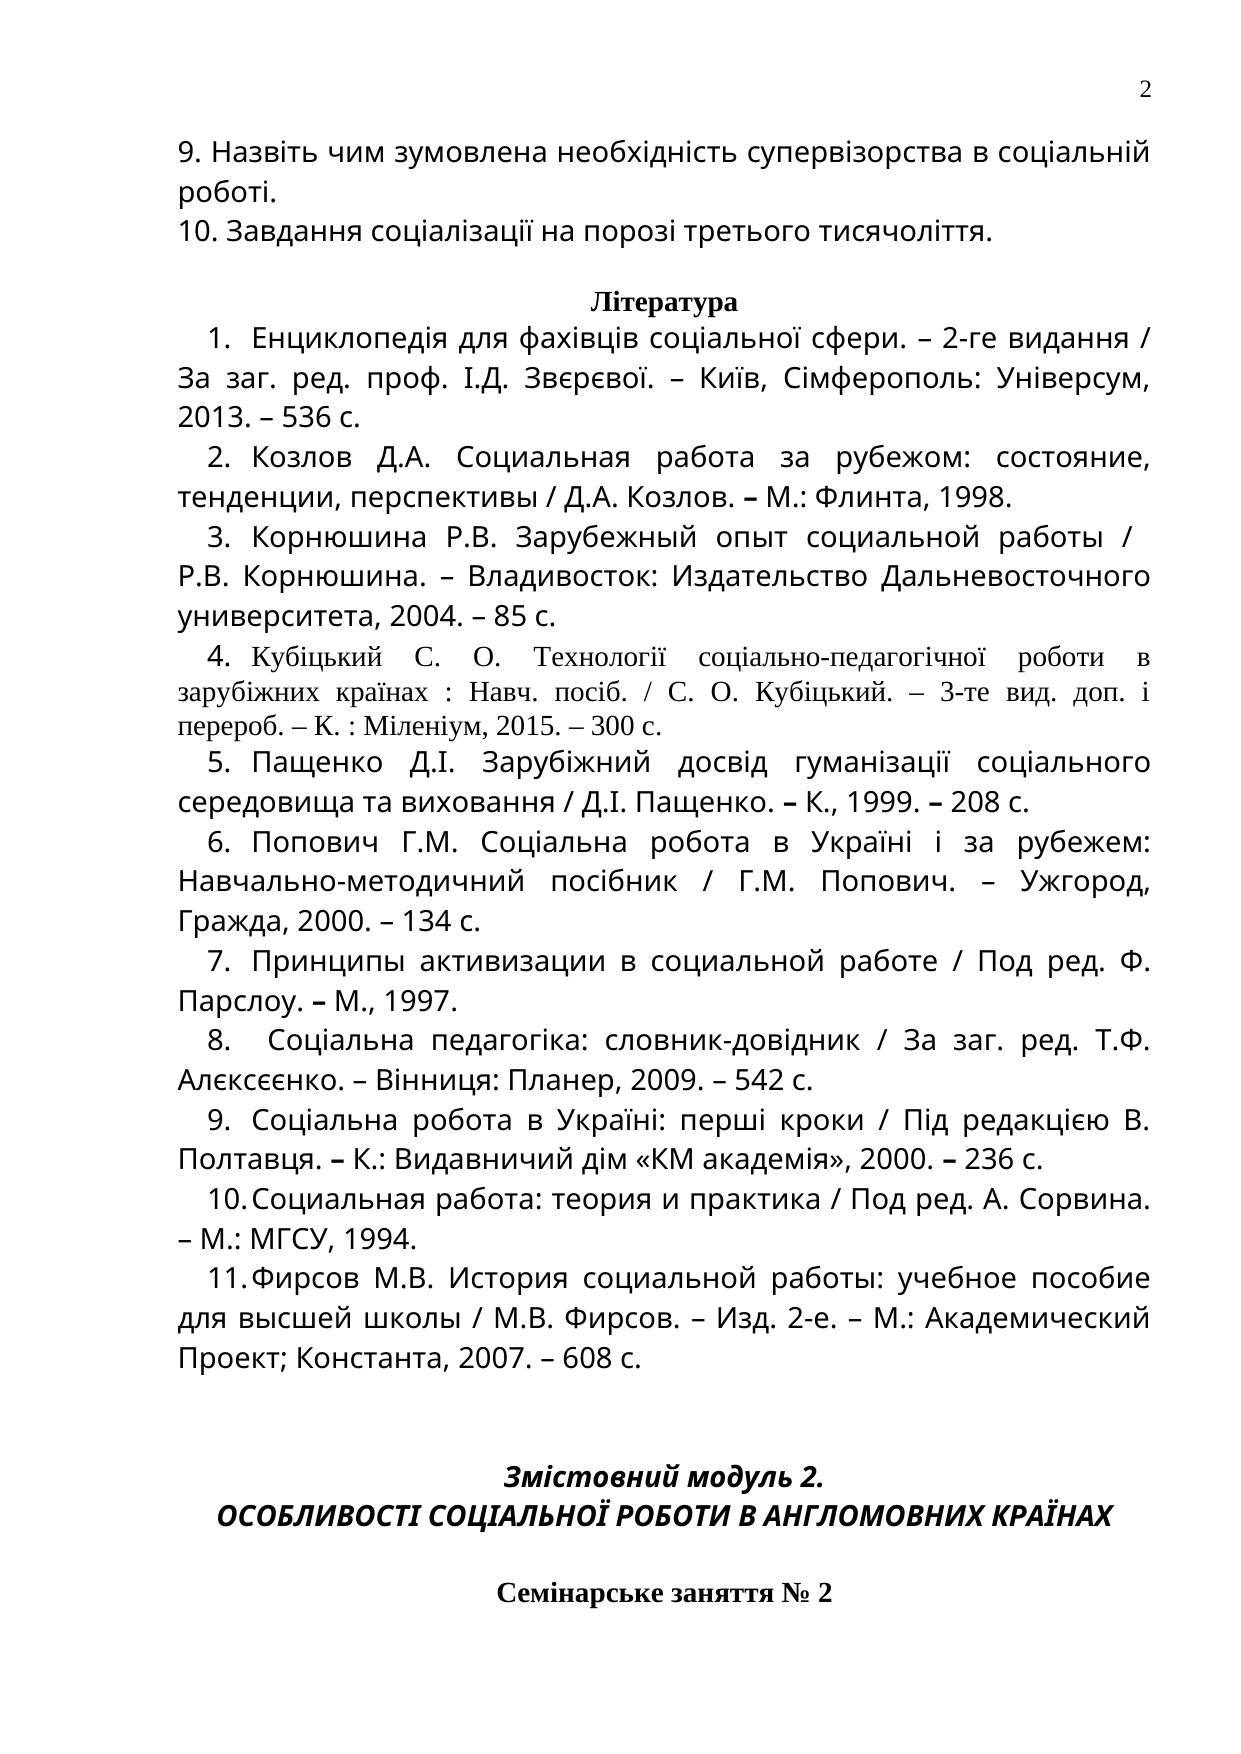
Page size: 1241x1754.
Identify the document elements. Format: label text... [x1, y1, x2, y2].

list Фирсов М.В. История социальной работы: учебное пособие для высшей школы / М.В. Фирсов. – Изд. 2-е. – М.: Академический Проект; Константа, 2007. – 608 с. [177, 1258, 1152, 1377]
text Література [177, 284, 1152, 317]
list Соціальна педагогіка: словник-довідник / За заг. ред. Т.Ф. Алєксєєнко. – Вінниця: Планер, 2009. – 542 с. [177, 1019, 1152, 1099]
list Кубіцький С. О. Технології соціально-педагогічної роботи в зарубіжних країнах : Навч. посіб. / С. О. Кубіцький. – 3-те вид. доп. і перероб. – К. : Міленіум, 2015. – 300 с. [177, 635, 1152, 742]
list Принципы активизации в социальной работе / Под ред. Ф. Парслоу. – М., 1997. [177, 940, 1152, 1019]
list Козлов Д.А. Социальная работа за рубежом: состояние, тенденции, перспективы / Д.А. Козлов. – М.: Флинта, 1998. [177, 436, 1152, 516]
list Попович Г.М. Соціальна робота в Україні і за рубежем: Навчально-методичний посібник / Г.М. Попович. – Ужгород, Гражда, 2000. – 134 с. [177, 821, 1152, 940]
list Енциклопедія для фахівців соціальної сфери. – 2-ге видання / За заг. ред. проф. І.Д. Звєрєвої. – Київ, Сімферополь: Універсум, 2013. – 536 с. [177, 317, 1152, 436]
list Соціальна робота в Україні: перші кроки / Під редакцією В. Полтавця. – К.: Видавничий дім «КМ академія», 2000. – 236 с. [177, 1099, 1152, 1178]
list Корнюшина Р.В. Зарубежный опыт социальной работы / Р.В. Корнюшина. – Владивосток: Издательство Дальневосточного университета, 2004. – 85 с. [177, 516, 1152, 635]
list Пащенко Д.І. Зарубіжний досвід гуманізації соціального середовища та виховання / Д.І. Пащенко. – К., 1999. – 208 с. [177, 742, 1152, 821]
text Змістовний модуль 2. [177, 1456, 1152, 1496]
text 9. Назвіть чим зумовлена необхідність супервізорства в соціальній роботі. [177, 131, 1152, 211]
text 10. Завдання соціалізації на порозі третього тисячоліття. [177, 211, 1152, 250]
text ОСОБЛИВОСТІ СОЦІАЛЬНОЇ РОБОТИ В АНГЛОМОВНИХ КРАЇНАХ [177, 1496, 1152, 1535]
list Социальная работа: теория и практика / Под ред. А. Сорвина. – М.: МГСУ, 1994. [177, 1178, 1152, 1258]
text Семінарське заняття № 2 [177, 1575, 1152, 1609]
